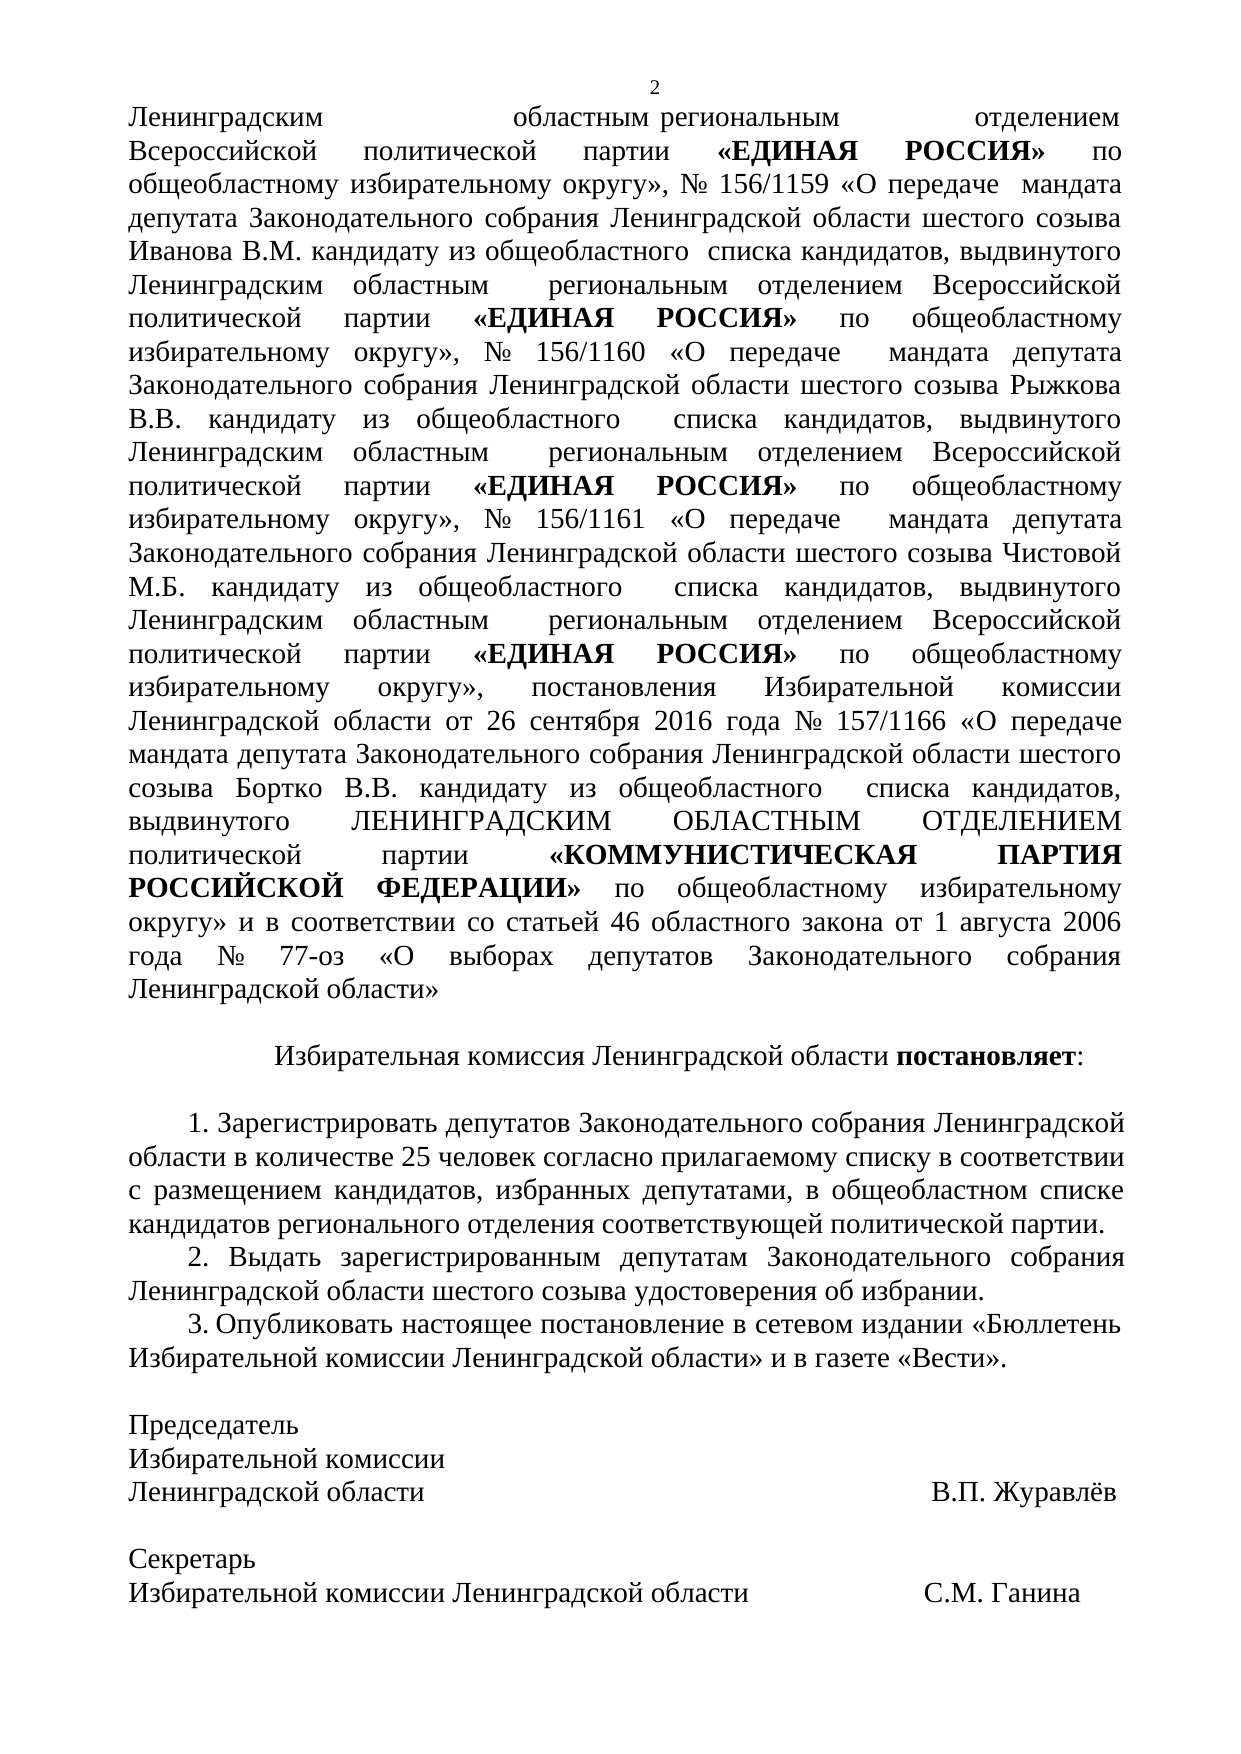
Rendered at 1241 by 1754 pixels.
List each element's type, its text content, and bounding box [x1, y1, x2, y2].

text 3. Опубликовать настоящее постановление в сетевом издании «Бюллетень Избирательной комиссии Ленинградской области» и в газете «Вести». [128, 1307, 1122, 1374]
text Секретарь [128, 1541, 1122, 1575]
text 2. Выдать зарегистрированным депутатам Законодательного собрания Ленинградской области шестого созыва удостоверения об избрании. [128, 1239, 1125, 1307]
text Председатель [128, 1407, 1122, 1441]
text Избирательной комиссии [128, 1441, 1122, 1474]
subtitle Ленинградской области В.П. Журавлёв [128, 1474, 1122, 1508]
text Избирательная комиссия Ленинградской области постановляет: [158, 1038, 1125, 1072]
text 1. Зарегистрировать депутатов Законодательного собрания Ленинградской области в количестве 25 человек согласно прилагаемому списку в соответствии с размещением кандидатов, избранных депутатами, в общеобластном списке кандидатов регионального отделения соответствующей политической партии. [128, 1105, 1125, 1239]
text Избирательной комиссии Ленинградской области С.М. Ганина [128, 1575, 1122, 1608]
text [128, 99, 1122, 1005]
